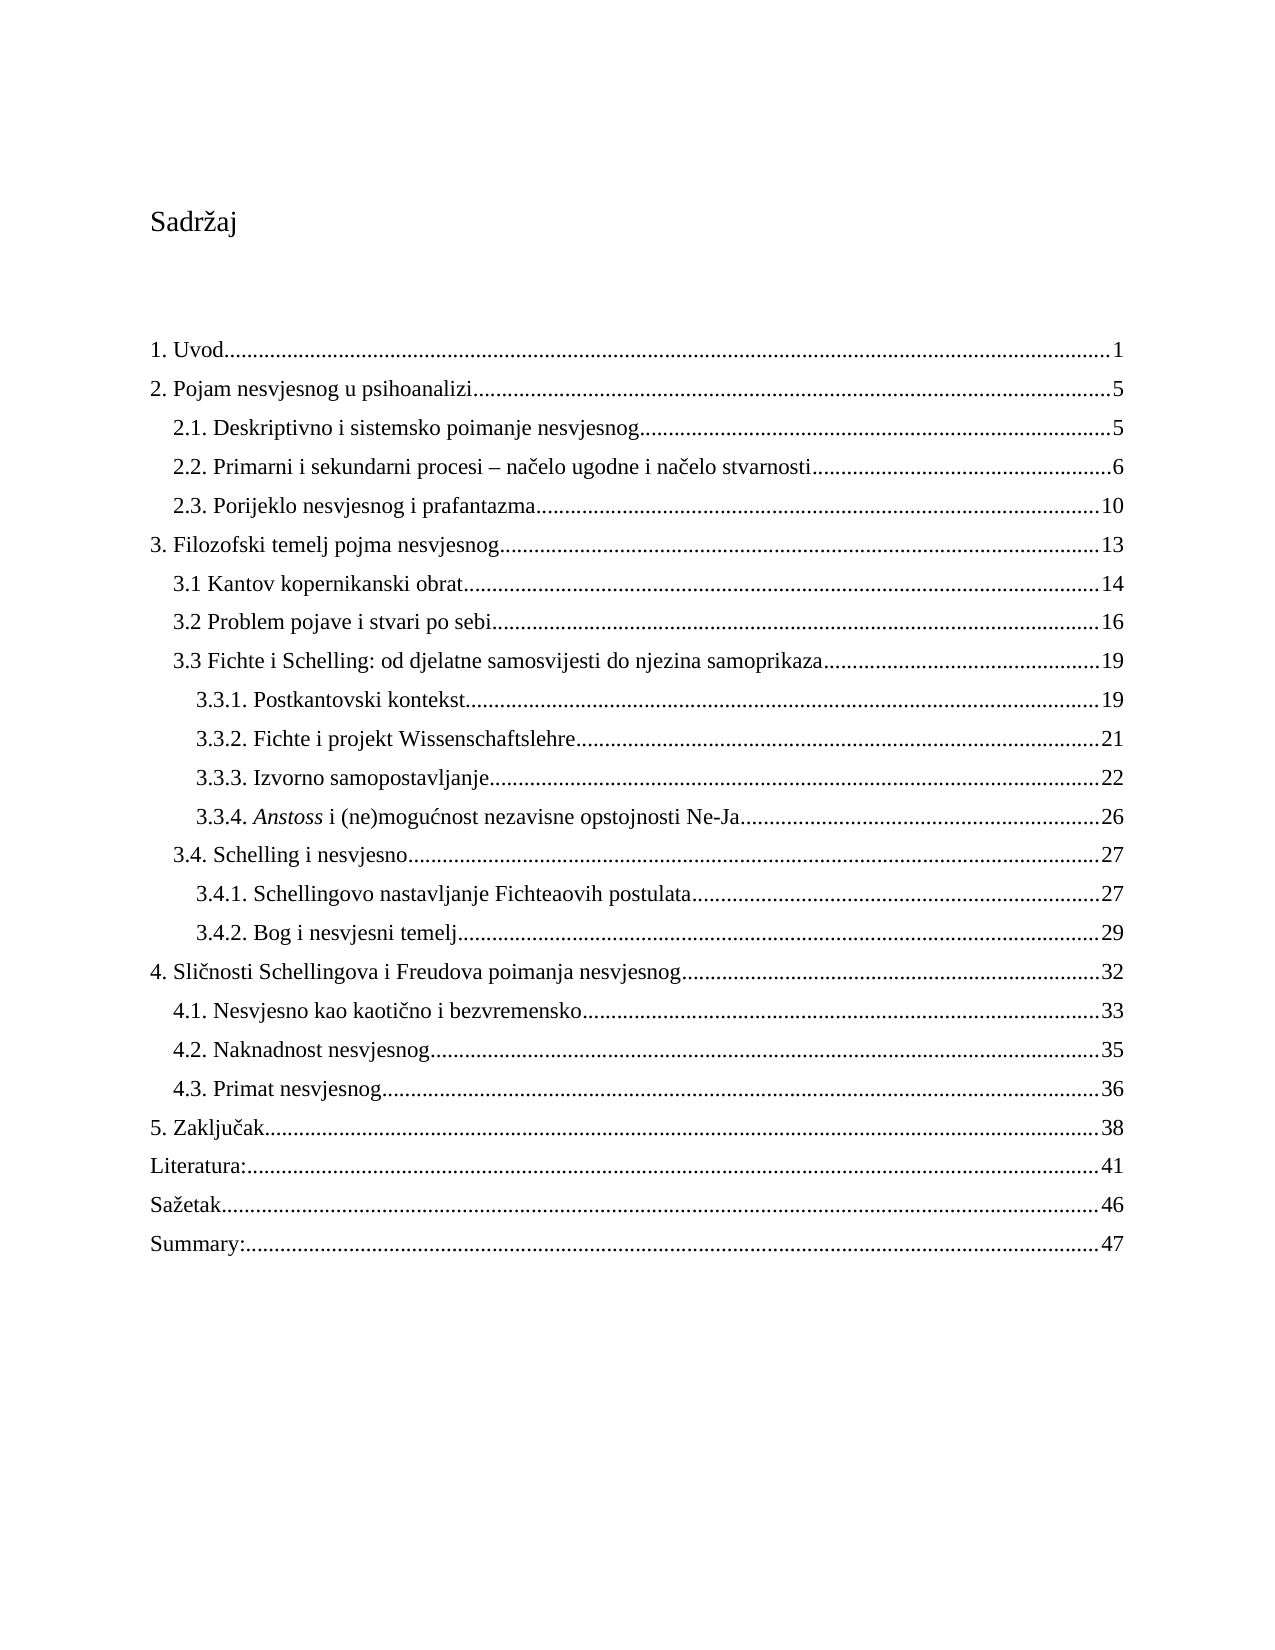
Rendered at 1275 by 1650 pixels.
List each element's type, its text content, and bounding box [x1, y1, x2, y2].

text Sadržaj [150, 204, 1125, 237]
